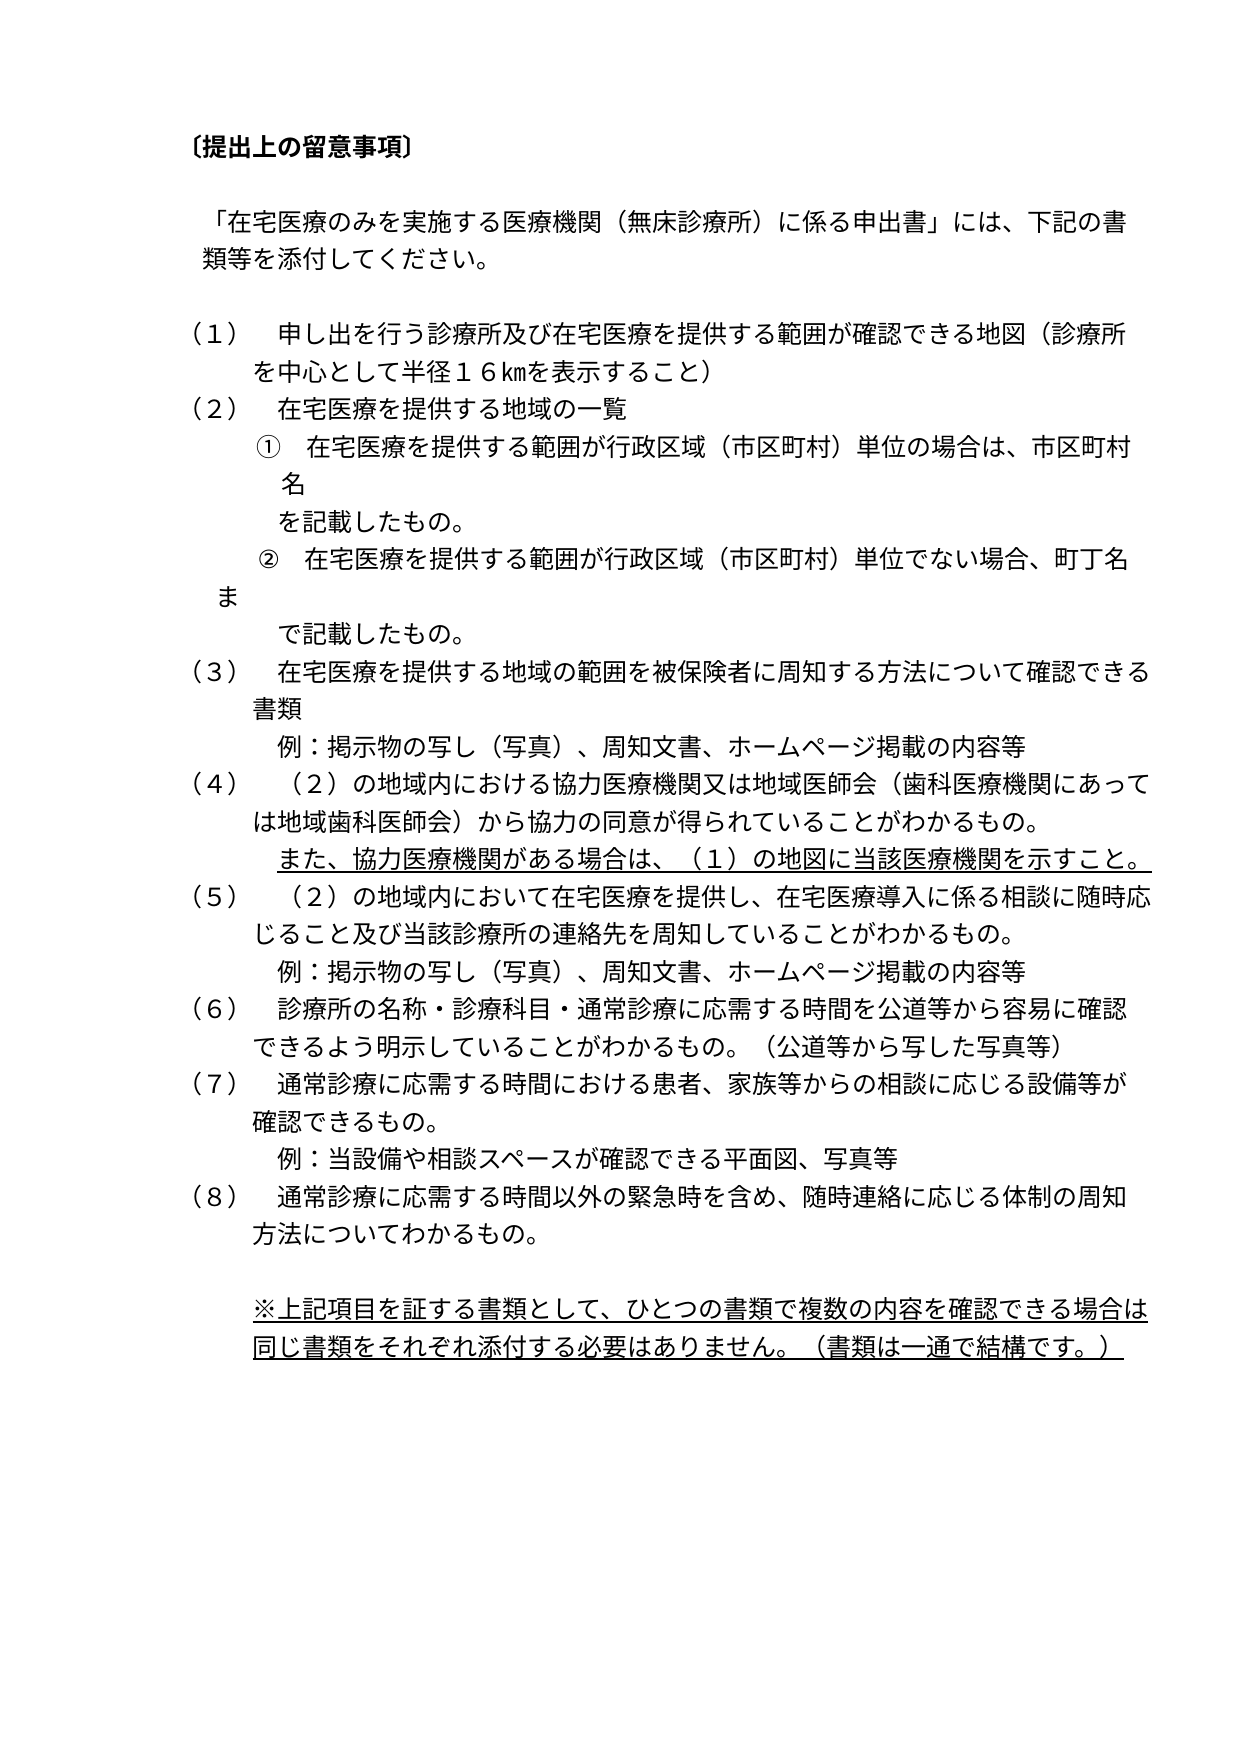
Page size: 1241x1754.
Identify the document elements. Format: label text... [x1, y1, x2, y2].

text （３） 在宅医療を提供する地域の範囲を被保険者に周知する方法について確認できる書類 [177, 652, 1152, 727]
text ① 在宅医療を提供する範囲が行政区域（市区町村）単位の場合は、市区町村名 [156, 427, 1152, 502]
text また、協力医療機関がある場合は、（１）の地図に当該医療機関を示すこと。 [252, 839, 1152, 877]
text 例：掲示物の写し（写真）、周知文書、ホームページ掲載の内容等 [252, 952, 1152, 989]
text で記載したもの。 [277, 614, 1152, 652]
text を記載したもの。 [277, 502, 1152, 539]
text （５） （２）の地域内において在宅医療を提供し、在宅医療導入に係る相談に随時応じること及び当該診療所の連絡先を周知していることがわかるもの。 [177, 877, 1152, 952]
text （７） 通常診療に応需する時間における患者、家族等からの相談に応じる設備等が確認できるもの。 [177, 1064, 1152, 1139]
text 「在宅医療のみを実施する医療機関（無床診療所）に係る申出書」には、下記の書類等を添付してください。 [202, 202, 1152, 277]
text 例：掲示物の写し（写真）、周知文書、ホームページ掲載の内容等 [177, 727, 1152, 764]
text （２） 在宅医療を提供する地域の一覧 [177, 389, 1152, 427]
text （４） （２）の地域内における協力医療機関又は地域医師会（歯科医療機関にあっては地域歯科医師会）から協力の同意が得られていることがわかるもの。 [177, 764, 1152, 839]
text ※上記項目を証する書類として、ひとつの書類で複数の内容を確認できる場合は同じ書類をそれぞれ添付する必要はありません。（書類は一通で結構です。） [202, 1289, 1152, 1364]
text （１） 申し出を行う診療所及び在宅医療を提供する範囲が確認できる地図（診療所を中心として半径１６㎞を表示すること） [177, 314, 1152, 389]
text 〔提出上の留意事項〕 [177, 127, 1152, 164]
list ② 在宅医療を提供する範囲が行政区域（市区町村）単位でない場合、町丁名ま [215, 539, 1152, 614]
text 例：当設備や相談スペースが確認できる平面図、写真等 [177, 1139, 1152, 1177]
text （６） 診療所の名称・診療科目・通常診療に応需する時間を公道等から容易に確認できるよう明示していることがわかるもの。（公道等から写した写真等） [177, 989, 1152, 1064]
text （８） 通常診療に応需する時間以外の緊急時を含め、随時連絡に応じる体制の周知方法についてわかるもの。 [177, 1177, 1152, 1252]
